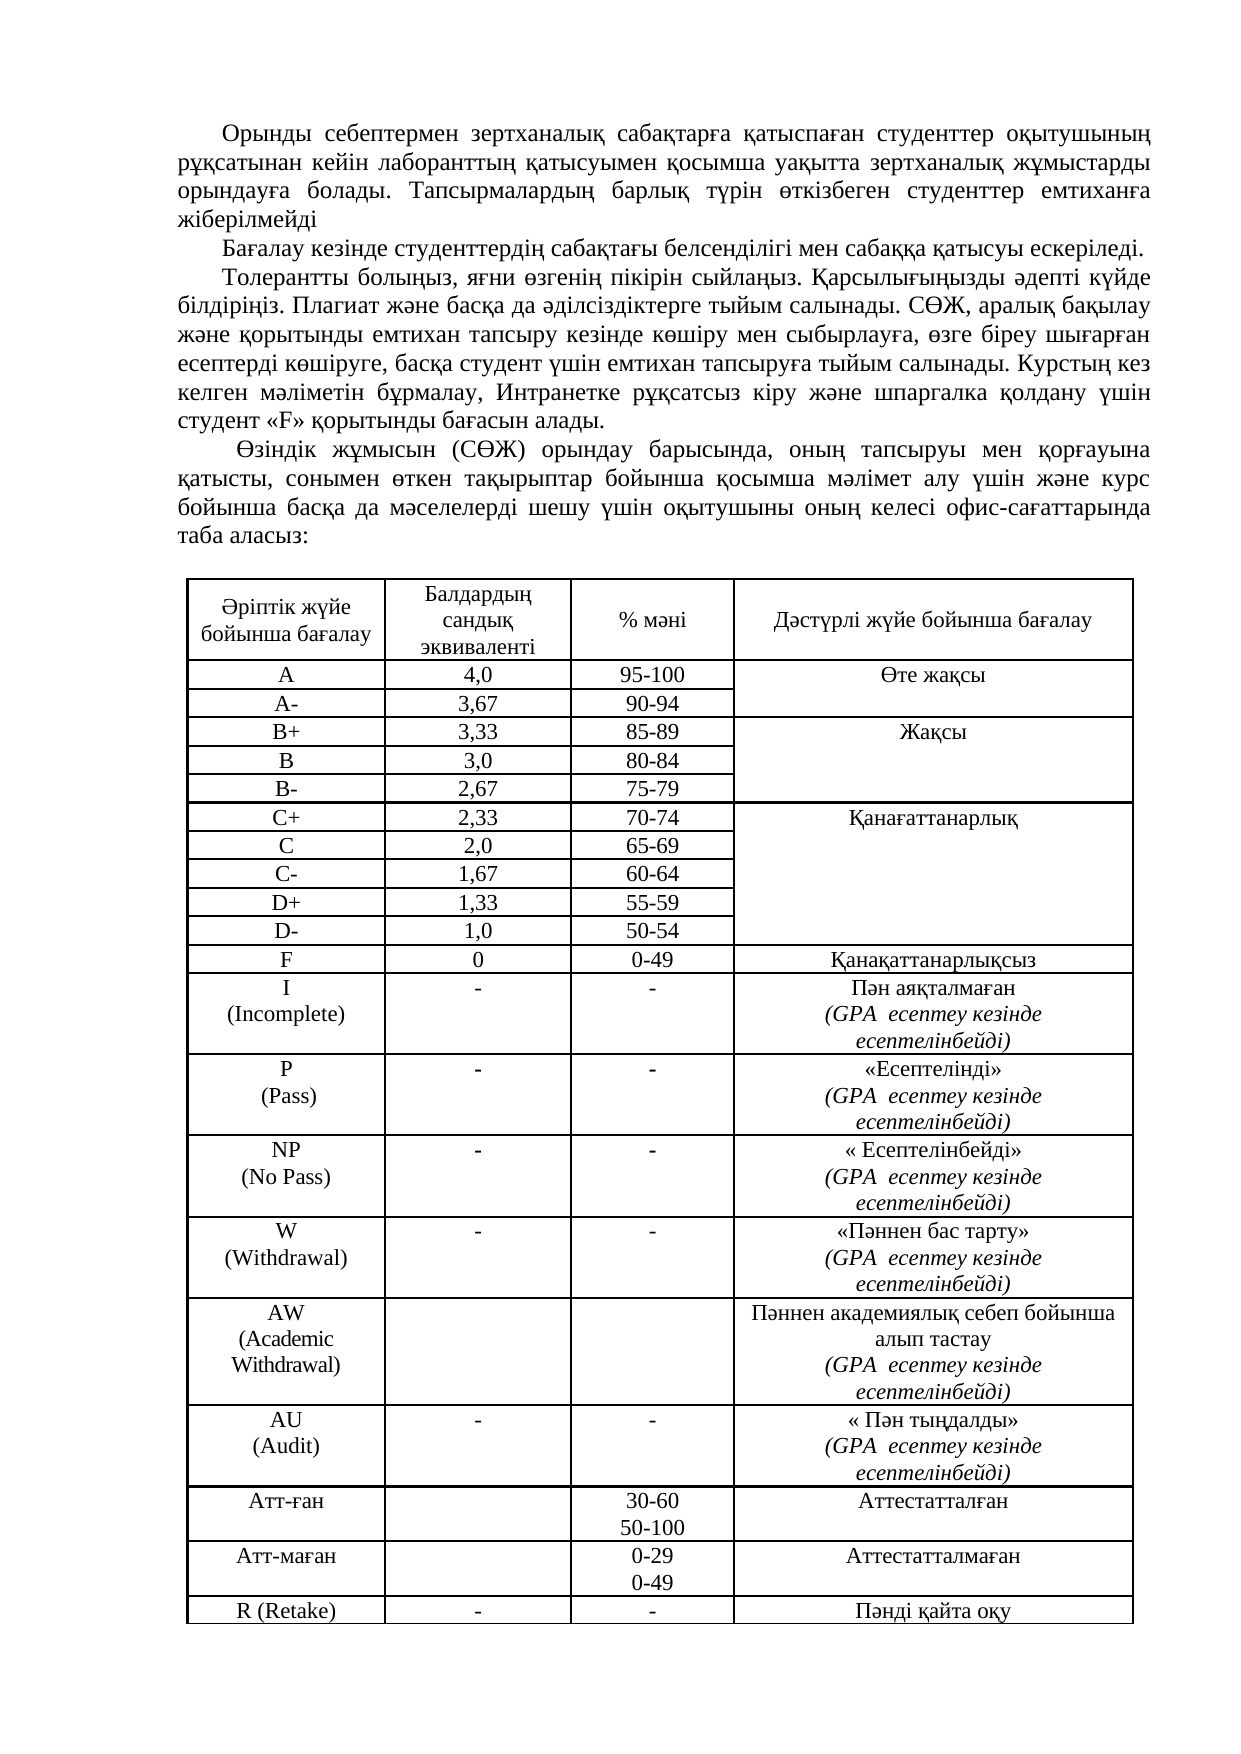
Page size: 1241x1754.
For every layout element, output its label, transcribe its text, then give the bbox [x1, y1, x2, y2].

table_cell AW (Academic Withdrawal) [189, 1299, 384, 1404]
table_cell « Пән тыңдалды» (GPA есептеу кезінде есептелінбейді) [735, 1406, 1132, 1485]
table_cell 55-59 [572, 889, 733, 915]
table_cell Пәнді қайта оқу [735, 1597, 1132, 1623]
table_cell - [386, 1406, 570, 1485]
table_cell - [572, 1136, 733, 1216]
table_cell D- [189, 917, 384, 944]
table_cell - [386, 974, 570, 1053]
table_cell 90-94 [572, 690, 733, 716]
table_cell 0-29 0-49 [572, 1542, 733, 1595]
table_cell 3,33 [386, 718, 570, 744]
table_cell 30-60 50-100 [572, 1488, 733, 1540]
table_cell 3,0 [386, 747, 570, 773]
table_cell F [189, 946, 384, 972]
table_cell - [386, 1597, 570, 1623]
table_cell - [572, 1218, 733, 1297]
table_cell 2,0 [386, 832, 570, 858]
table_cell Өте жақсы [735, 661, 1132, 716]
table_cell 65-69 [572, 832, 733, 858]
table_cell - [572, 1055, 733, 1134]
text Орынды себептермен зертханалық сабақтарға қатыспаған студенттер оқытушының рұқсатынан кейін лаборанттың қатысуымен қосымша уақытта зертханалық жұмыстарды орындауға болады. Тапсырмалардың барлық түрін өткізбеген студенттер емтиханға жіберілмейді [177, 118, 1152, 233]
table_cell D+ [189, 889, 384, 915]
table_cell 1,67 [386, 860, 570, 887]
table_cell Пәннен академиялық себеп бойынша алып тастау (GPA есептеу кезінде есептелінбейді) [735, 1299, 1132, 1404]
table_header Дәстүрлі жүйе бойынша бағалау [735, 580, 1132, 659]
table_cell Жақсы [735, 718, 1132, 801]
table_cell W (Withdrawal) [189, 1218, 384, 1297]
table_cell «Пәннен бас тарту» (GPA есептеу кезінде есептелінбейді) [735, 1218, 1132, 1297]
table_cell Аттестатталмаған [735, 1542, 1132, 1595]
table_cell В+ [189, 718, 384, 744]
table_cell P (Pass) [189, 1055, 384, 1134]
table_cell [386, 1488, 570, 1540]
table_cell 1,0 [386, 917, 570, 944]
table_cell - [572, 974, 733, 1053]
table_header Балдардың сандық эквиваленті [386, 580, 570, 659]
table_cell - [572, 1597, 733, 1623]
table_cell Қанақаттанарлықсыз [735, 946, 1132, 972]
text Өзіндік жұмысын (СӨЖ) орындау барысында, оның тапсыруы мен қорғауына қатысты, сонымен өткен тақырыптар бойынша қосымша мәлімет алу үшін және курс бойынша басқа да мәселелерді шешу үшін оқытушыны оның келесі офис-сағаттарында таба аласыз: [177, 434, 1152, 549]
table_cell « Есептелінбейді» (GPA есептеу кезінде есептелінбейді) [735, 1136, 1132, 1216]
table_cell 70-74 [572, 804, 733, 830]
table_cell Атт-ған [189, 1488, 384, 1540]
table_cell С+ [189, 804, 384, 830]
table_cell - [386, 1218, 570, 1297]
table_cell 95-100 [572, 661, 733, 688]
table_cell С [189, 832, 384, 858]
table_cell 80-84 [572, 747, 733, 773]
table_header % мәні [572, 580, 733, 659]
table_cell А- [189, 690, 384, 716]
table_cell «Есептелінді» (GPA есептеу кезінде есептелінбейді) [735, 1055, 1132, 1134]
table_cell 1,33 [386, 889, 570, 915]
table_cell В [189, 747, 384, 773]
text Толерантты болыңыз, яғни өзгенің пікірін сыйлаңыз. Қарсылығыңызды әдепті күйде білдіріңіз. Плагиат және басқа да әділсіздіктерге тыйым салынады. СӨЖ, аралық бақылау және қорытынды емтихан тапсыру кезінде көшіру мен сыбырлауға, өзге біреу шығарған есептерді көшіруге, басқа студент үшін емтихан тапсыруға тыйым салынады. Курстың кез келген мәліметін бұрмалау, Интранетке рұқсатсыз кіру және шпаргалка қолдану үшін студент «F» қорытынды бағасын алады. [177, 262, 1152, 434]
table_cell I (Incomplete) [189, 974, 384, 1053]
table_cell С- [189, 860, 384, 887]
table_cell 2,33 [386, 804, 570, 830]
table_cell Аттестатталған [735, 1488, 1132, 1540]
table_header Әріптік жүйе бойынша бағалау [189, 580, 384, 659]
table_cell А [189, 661, 384, 688]
table_cell 2,67 [386, 775, 570, 801]
table_cell 75-79 [572, 775, 733, 801]
table_cell NP (No Рass) [189, 1136, 384, 1216]
table_cell 3,67 [386, 690, 570, 716]
table_cell - [386, 1055, 570, 1134]
table_cell 85-89 [572, 718, 733, 744]
table_cell Пән аяқталмаған (GPA есептеу кезінде есептелінбейді) [735, 974, 1132, 1053]
table_cell - [572, 1406, 733, 1485]
table_cell 60-64 [572, 860, 733, 887]
table_cell Атт-маған [189, 1542, 384, 1595]
table_cell - [386, 1136, 570, 1216]
table_cell [572, 1299, 733, 1404]
table_cell 50-54 [572, 917, 733, 944]
table_cell 4,0 [386, 661, 570, 688]
table_cell R (Retake) [189, 1597, 384, 1623]
table_cell Қанағаттанарлық [735, 804, 1132, 944]
text Бағалау кезінде студенттердің сабақтағы белсенділігі мен сабаққа қатысуы ескеріледі. [177, 233, 1152, 262]
table_cell [386, 1542, 570, 1595]
table_cell 0 [386, 946, 570, 972]
table_cell 0-49 [572, 946, 733, 972]
table_cell В- [189, 775, 384, 801]
table_cell [386, 1299, 570, 1404]
table_cell AU (Audit) [189, 1406, 384, 1485]
